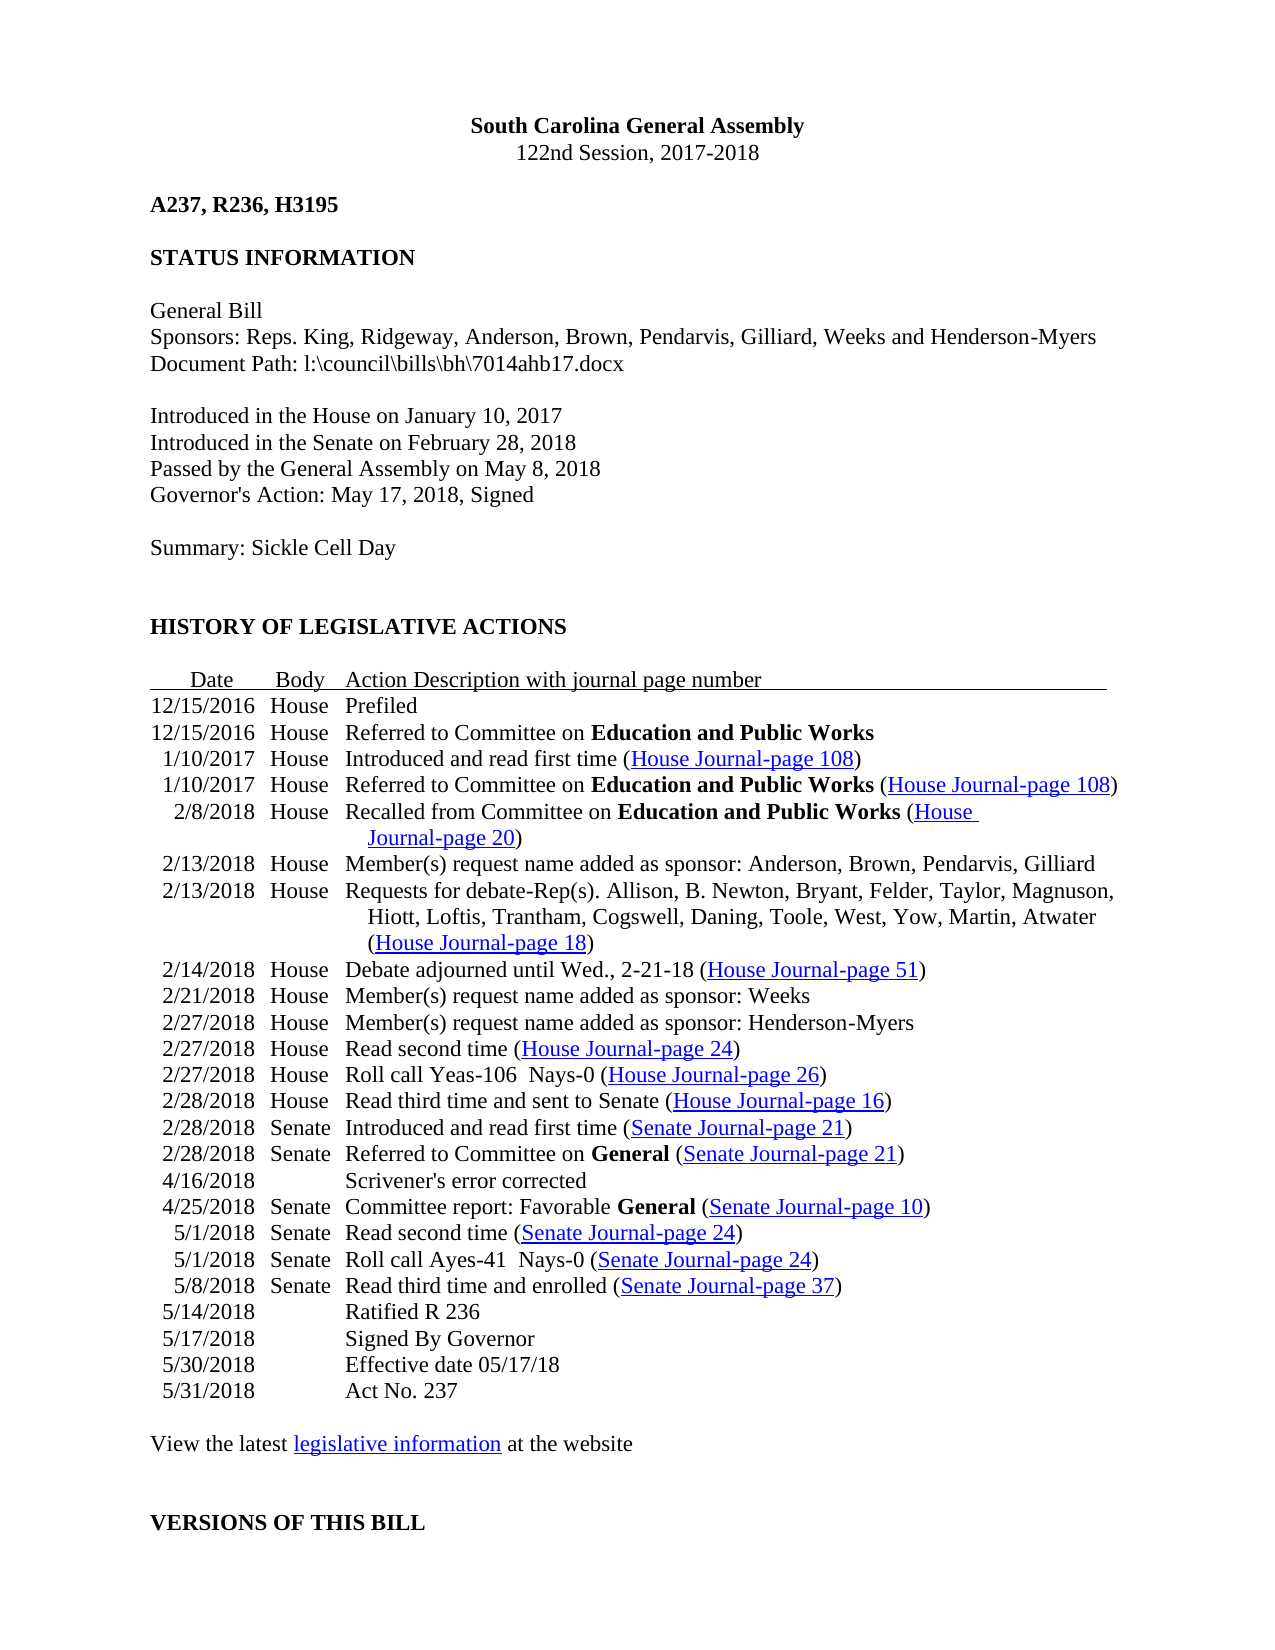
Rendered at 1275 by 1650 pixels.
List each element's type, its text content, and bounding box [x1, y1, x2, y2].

text 1/10/2017 House Referred to Committee on Education and Public Works (House Journal-page 108) [150, 771, 1125, 798]
text 2/14/2018 House Debate adjourned until Wed., 2-21-18 (House Journal-page 51) [150, 956, 1125, 982]
text 2/27/2018 House Roll call Yeas-106 Nays-0 (House Journal-page 26) [150, 1061, 1125, 1088]
text General Bill [150, 297, 1125, 323]
text View the latest legislative information at the website [150, 1430, 1125, 1457]
text 2/28/2018 Senate Referred to Committee on General (Senate Journal-page 21) [150, 1140, 1125, 1167]
text Document Path: l:\council\bills\bh\7014ahb17.docx [150, 350, 1125, 376]
text 1/10/2017 House Introduced and read first time (House Journal-page 108) [150, 745, 1125, 771]
text HISTORY OF LEGISLATIVE ACTIONS [150, 613, 1125, 639]
text 4/16/2018 Scrivener's error corrected [150, 1167, 1125, 1193]
text 5/1/2018 Senate Read second time (Senate Journal-page 24) [150, 1219, 1125, 1246]
text 2/27/2018 House Read second time (House Journal-page 24) [150, 1035, 1125, 1061]
text 2/13/2018 House Requests for debate-Rep(s). Allison, B. Newton, Bryant, Felder, Taylor, Magnuson, Hiott, Loftis, Trantham, Cogswell, Daning, Toole, West, Yow, Martin, Atwater (House Journal-page 18) [150, 877, 1125, 956]
text 5/1/2018 Senate Roll call Ayes-41 Nays-0 (Senate Journal-page 24) [150, 1246, 1125, 1272]
text Governor's Action: May 17, 2018, Signed [150, 481, 1125, 508]
text Date Body Action Description with journal page number [150, 666, 1125, 692]
text 2/28/2018 Senate Introduced and read first time (Senate Journal-page 21) [150, 1114, 1125, 1140]
text 2/8/2018 House Recalled from Committee on Education and Public Works (House Journal-page 20) [150, 798, 1125, 850]
text Introduced in the House on January 10, 2017 [150, 402, 1125, 429]
text 5/17/2018 Signed By Governor [150, 1325, 1125, 1351]
text 2/28/2018 House Read third time and sent to Senate (House Journal-page 16) [150, 1088, 1125, 1114]
text South Carolina General Assembly [150, 112, 1125, 139]
text 12/15/2016 House Prefiled [150, 692, 1125, 719]
text 5/30/2018 Effective date 05/17/18 [150, 1351, 1125, 1377]
text 5/14/2018 Ratified R 236 [150, 1298, 1125, 1325]
text 2/13/2018 House Member(s) request name added as sponsor: Anderson, Brown, Pendarvis, Gilliard [150, 850, 1125, 877]
text Passed by the General Assembly on May 8, 2018 [150, 455, 1125, 481]
text A237, R236, H3195 [150, 192, 1125, 218]
text 4/25/2018 Senate Committee report: Favorable General (Senate Journal-page 10) [150, 1193, 1125, 1219]
text 122nd Session, 2017-2018 [150, 139, 1125, 165]
text 2/21/2018 House Member(s) request name added as sponsor: Weeks [150, 982, 1125, 1008]
text VERSIONS OF THIS BILL [150, 1509, 1125, 1536]
text 2/27/2018 House Member(s) request name added as sponsor: Henderson-Myers [150, 1008, 1125, 1035]
text Introduced in the Senate on February 28, 2018 [150, 429, 1125, 455]
text 5/31/2018 Act No. 237 [150, 1377, 1125, 1404]
text STATUS INFORMATION [150, 244, 1125, 271]
text 12/15/2016 House Referred to Committee on Education and Public Works [150, 719, 1125, 745]
text Sponsors: Reps. King, Ridgeway, Anderson, Brown, Pendarvis, Gilliard, Weeks and Henderson-Myers [150, 323, 1125, 350]
text Summary: Sickle Cell Day [150, 534, 1125, 561]
text 5/8/2018 Senate Read third time and enrolled (Senate Journal-page 37) [150, 1272, 1125, 1298]
